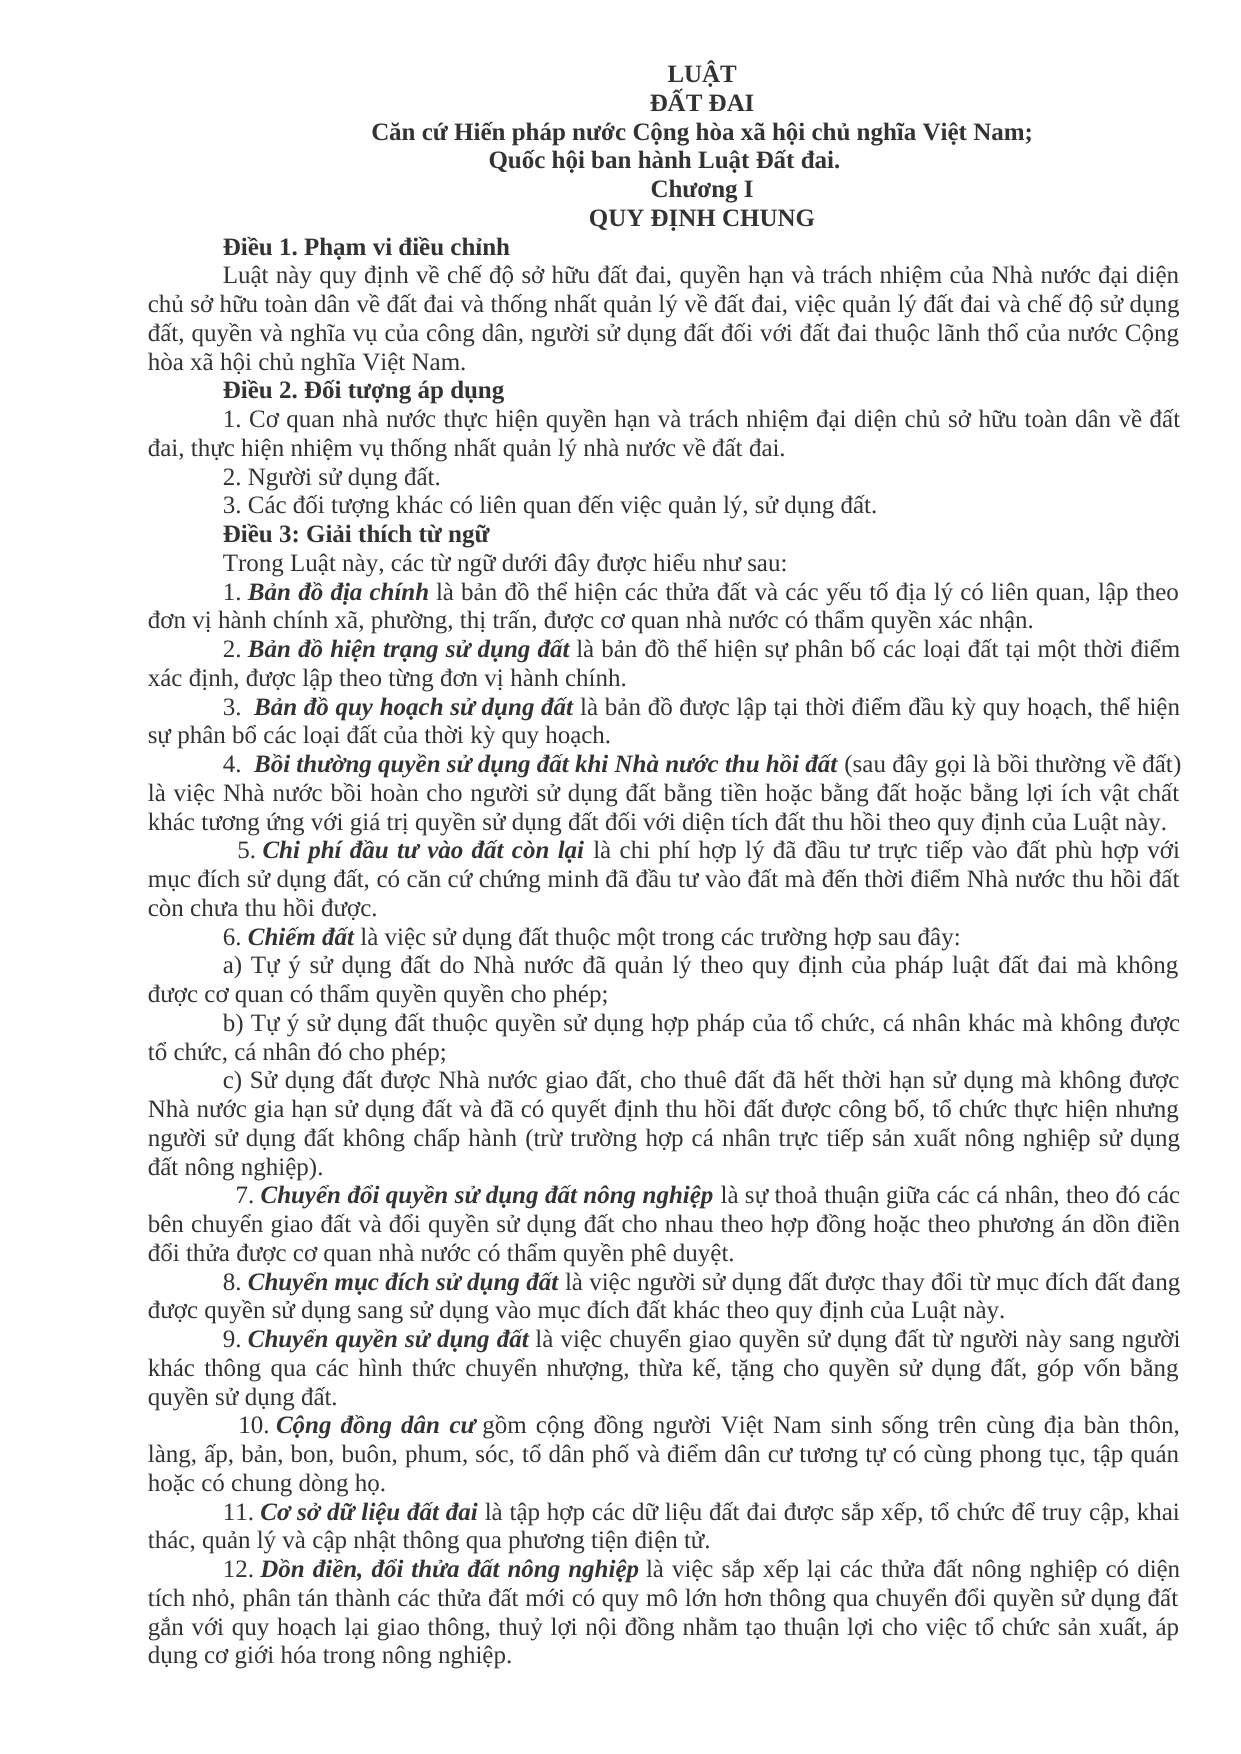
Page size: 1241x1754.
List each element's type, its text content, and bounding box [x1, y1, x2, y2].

text Điều 1. Phạm vi điều chỉnh [148, 232, 1181, 260]
text 1. Cơ quan nhà nước thực hiện quyền hạn và trách nhiệm đại diện chủ sở hữu toàn dân về đất đai, thực hiện nhiệm vụ thống nhất quản lý nhà nước về đất đai. [148, 404, 1181, 462]
text c) Sử dụng đất được Nhà nước giao đất, cho thuê đất đã hết thời hạn sử dụng mà không được Nhà nước gia hạn sử dụng đất và đã có quyết định thu hồi đất được công bố, tổ chức thực hiện nhưng người sử dụng đất không chấp hành (trừ trường hợp cá nhân trực tiếp sản xuất nông nghiệp sử dụng đất nông nghiệp). [148, 1065, 1181, 1180]
text 5. Chi phí đầu tư vào đất còn lại là chi phí hợp lý đã đầu tư trực tiếp vào đất phù hợp với mục đích sử dụng đất, có căn cứ chứng minh đã đầu tư vào đất mà đến thời điểm Nhà nước thu hồi đất còn chưa thu hồi được. [148, 835, 1181, 922]
text b) Tự ý sử dụng đất thuộc quyền sử dụng hợp pháp của tổ chức, cá nhân khác mà không được tổ chức, cá nhân đó cho phép; [148, 1008, 1181, 1065]
text 2. Người sử dụng đất. [148, 462, 1181, 490]
text 10. Cộng đồng dân cư gồm cộng đồng người Việt Nam sinh sống trên cùng địa bàn thôn, làng, ấp, bản, bon, buôn, phum, sóc, tổ dân phố và điểm dân cư tương tự có cùng phong tục, tập quán hoặc có chung dòng họ. [148, 1410, 1181, 1497]
text 1. Bản đồ địa chính là bản đồ thể hiện các thửa đất và các yếu tố địa lý có liên quan, lập theo đơn vị hành chính xã, phường, thị trấn, được cơ quan nhà nước có thẩm quyền xác nhận. [148, 577, 1181, 634]
text ĐẤT ĐAI [148, 88, 1181, 117]
text LUẬT [148, 59, 1181, 88]
text Chương I [148, 174, 1181, 203]
text Căn cứ Hiến pháp nước Cộng hòa xã hội chủ nghĩa Việt Nam; Quốc hội ban hành Luật Đất đai. [148, 117, 1181, 174]
text 9. Chuyển quyền sử dụng đất là việc chuyển giao quyền sử dụng đất từ người này sang người khác thông qua các hình thức chuyển nhượng, thừa kế, tặng cho quyền sử dụng đất, góp vốn bằng quyền sử dụng đất. [148, 1324, 1181, 1410]
text 6. Chiếm đất là việc sử dụng đất thuộc một trong các trường hợp sau đây: [148, 922, 1181, 950]
text 4. Bồi thường quyền sử dụng đất khi Nhà nước thu hồi đất (sau đây gọi là bồi thường về đất) là việc Nhà nước bồi hoàn cho người sử dụng đất bằng tiền hoặc bằng đất hoặc bằng lợi ích vật chất khác tương ứng với giá trị quyền sử dụng đất đối với diện tích đất thu hồi theo quy định của Luật này. [148, 749, 1181, 835]
text Điều 3: Giải thích từ ngữ [148, 519, 1181, 548]
text 7. Chuyển đổi quyền sử dụng đất nông nghiệp là sự thoả thuận giữa các cá nhân, theo đó các bên chuyển giao đất và đổi quyền sử dụng đất cho nhau theo hợp đồng hoặc theo phương án dồn điền đổi thửa được cơ quan nhà nước có thẩm quyền phê duyệt. [148, 1180, 1181, 1267]
text 3. Các đối tượng khác có liên quan đến việc quản lý, sử dụng đất. [148, 490, 1181, 519]
text 11. Cơ sở dữ liệu đất đai là tập hợp các dữ liệu đất đai được sắp xếp, tổ chức để truy cập, khai thác, quản lý và cập nhật thông qua phương tiện điện tử. [148, 1497, 1181, 1554]
text 8. Chuyển mục đích sử dụng đất là việc người sử dụng đất được thay đổi từ mục đích đất đang được quyền sử dụng sang sử dụng vào mục đích đất khác theo quy định của Luật này. [148, 1267, 1181, 1324]
text Trong Luật này, các từ ngữ dưới đây được hiểu như sau: [148, 548, 1181, 577]
text QUY ĐỊNH CHUNG [148, 203, 1181, 232]
text 2. Bản đồ hiện trạng sử dụng đất là bản đồ thể hiện sự phân bố các loại đất tại một thời điểm xác định, được lập theo từng đơn vị hành chính. [148, 634, 1181, 692]
text Điều 2. Đối tượng áp dụng [148, 375, 1181, 404]
text a) Tự ý sử dụng đất do Nhà nước đã quản lý theo quy định của pháp luật đất đai mà không được cơ quan có thẩm quyền quyền cho phép; [148, 950, 1181, 1008]
text 12. Dồn điền, đổi thửa đất nông nghiệp là việc sắp xếp lại các thửa đất nông nghiệp có diện tích nhỏ, phân tán thành các thửa đất mới có quy mô lớn hơn thông qua chuyển đổi quyền sử dụng đất gắn với quy hoạch lại giao thông, thuỷ lợi nội đồng nhằm tạo thuận lợi cho việc tổ chức sản xuất, áp dụng cơ giới hóa trong nông nghiệp. [148, 1554, 1181, 1669]
text Luật này quy định về chế độ sở hữu đất đai, quyền hạn và trách nhiệm của Nhà nước đại diện chủ sở hữu toàn dân về đất đai và thống nhất quản lý về đất đai, việc quản lý đất đai và chế độ sử dụng đất, quyền và nghĩa vụ của công dân, người sử dụng đất đối với đất đai thuộc lãnh thổ của nước Cộng hòa xã hội chủ nghĩa Việt Nam. [148, 260, 1181, 375]
text 3. Bản đồ quy hoạch sử dụng đất là bản đồ được lập tại thời điểm đầu kỳ quy hoạch, thể hiện sự phân bổ các loại đất của thời kỳ quy hoạch. [148, 692, 1181, 749]
